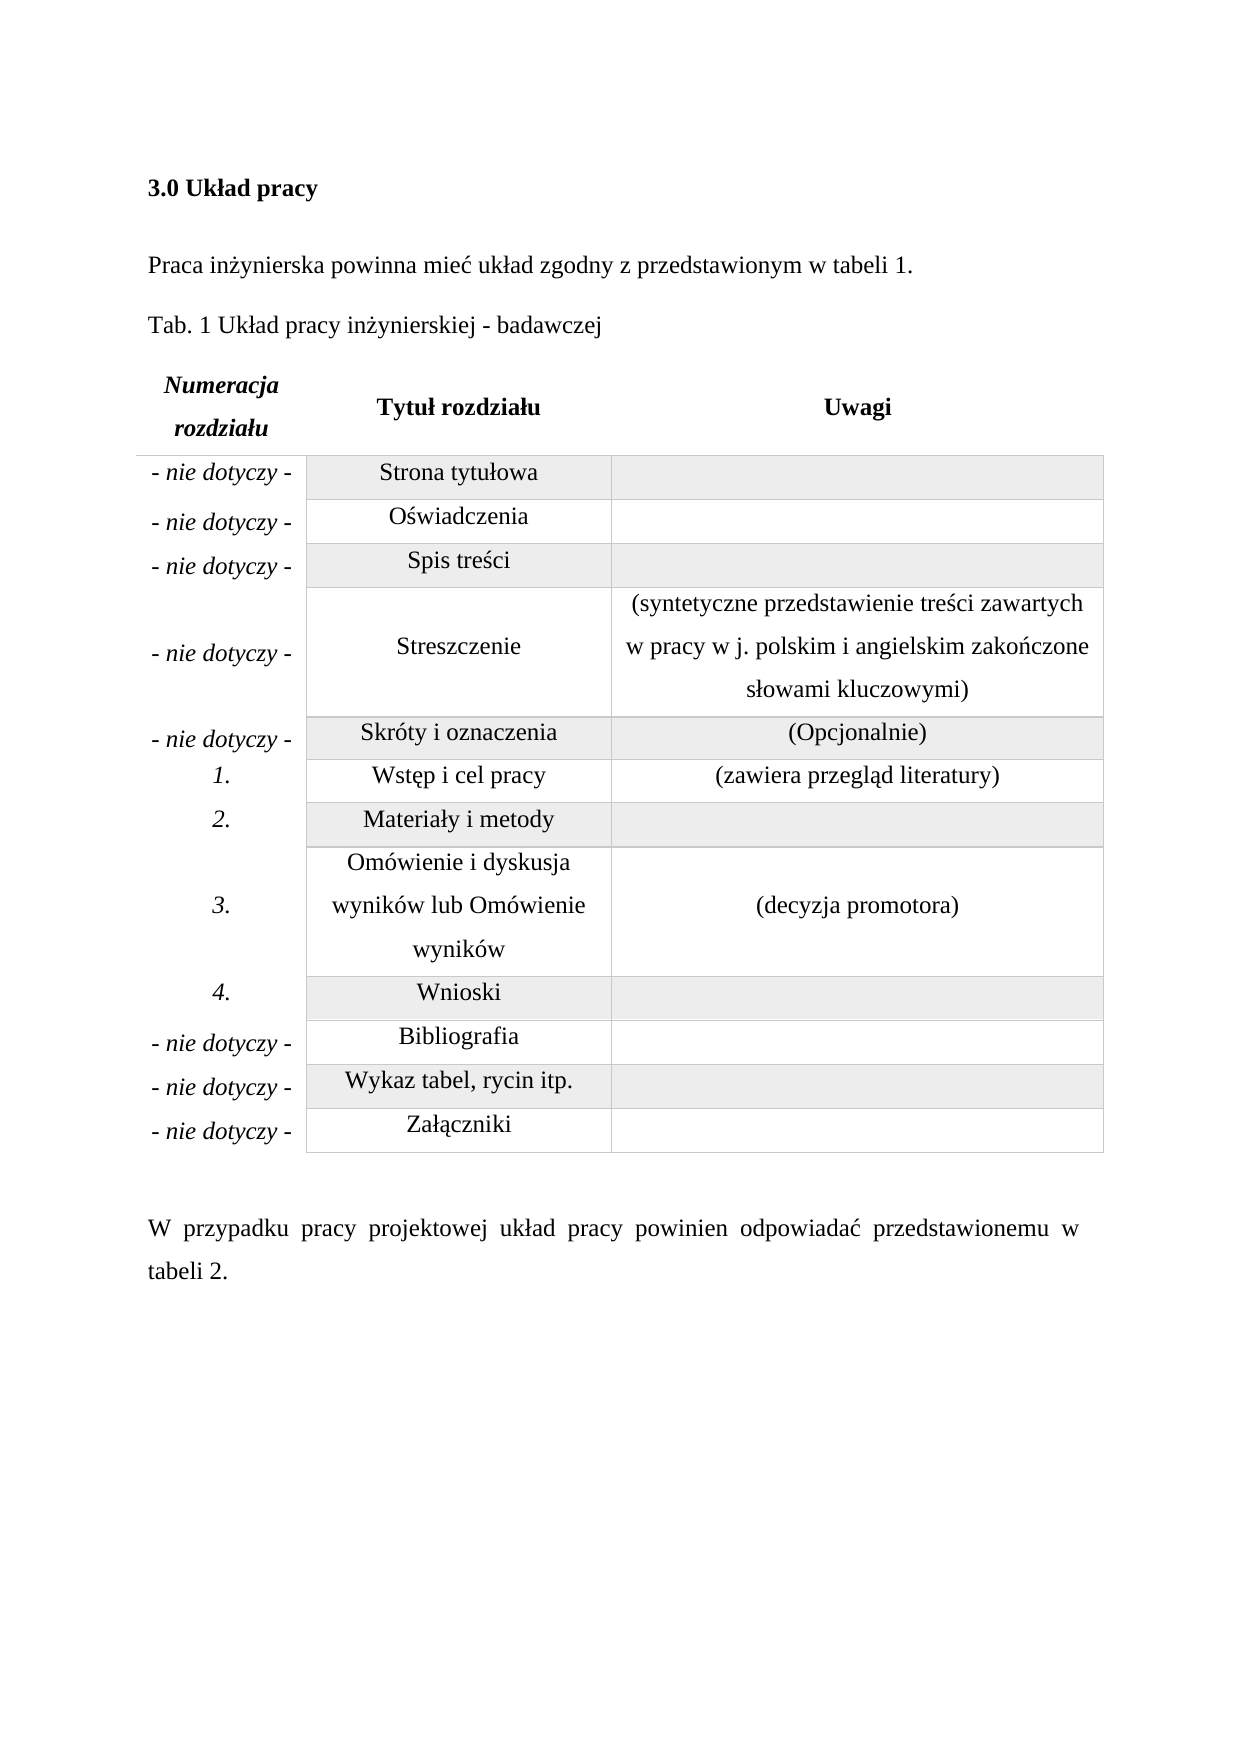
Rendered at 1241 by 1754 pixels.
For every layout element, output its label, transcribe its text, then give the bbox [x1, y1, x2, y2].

table_cell [612, 544, 1103, 587]
table_cell [612, 500, 1103, 543]
table_cell [612, 456, 1103, 499]
text Praca inżynierska powinna mieć układ zgodny z przedstawionym w tabeli 1. [148, 251, 1093, 279]
table_cell Skróty i oznaczenia [307, 718, 611, 759]
table_cell [612, 1065, 1103, 1108]
table_cell Załączniki [307, 1109, 611, 1152]
table_cell - nie dotyczy - [136, 1064, 306, 1108]
table_cell - nie dotyczy - [136, 716, 306, 759]
table_cell 3. [136, 846, 306, 976]
table_cell 2. [136, 802, 306, 846]
table_cell - nie dotyczy - [136, 543, 306, 587]
table_cell Wstęp i cel pracy [307, 760, 611, 802]
table_cell [612, 1109, 1103, 1152]
table_header Tytuł rozdziału [306, 370, 611, 455]
table_cell (Opcjonalnie) [612, 718, 1103, 759]
subtitle Układ pracy [148, 173, 1093, 201]
table_cell (syntetyczne przedstawienie treści zawartych w pracy w j. polskim i angielskim zakończone słowami kluczowymi) [612, 588, 1103, 716]
table_cell - nie dotyczy - [136, 456, 306, 499]
table_cell [612, 1021, 1103, 1064]
table_cell Strona tytułowa [307, 456, 611, 499]
table_cell (zawiera przegląd literatury) [612, 760, 1103, 802]
table_header Uwagi [611, 370, 1104, 455]
table_cell 1. [136, 759, 306, 802]
table_cell Streszczenie [307, 588, 611, 716]
table_cell [612, 803, 1103, 846]
table_cell Wnioski [307, 977, 611, 1019]
table_cell 4. [136, 976, 306, 1019]
table_cell Wykaz tabel, rycin itp. [307, 1065, 611, 1108]
table_header Numeracja rozdziału [136, 370, 306, 455]
text Tab. 1 Układ pracy inżynierskiej - badawczej [148, 310, 1093, 339]
table_cell Omówienie i dyskusja wyników lub Omówienie wyników [307, 848, 611, 976]
table_cell [612, 977, 1103, 1019]
table_cell - nie dotyczy - [136, 1020, 306, 1064]
table_cell - nie dotyczy - [136, 1108, 306, 1152]
table_cell - nie dotyczy - [136, 499, 306, 543]
table_cell Bibliografia [307, 1021, 611, 1064]
table_cell (decyzja promotora) [612, 848, 1103, 976]
table_cell Spis treści [307, 544, 611, 587]
table_cell Oświadczenia [307, 500, 611, 543]
text W przypadku pracy projektowej układ pracy powinien odpowiadać przedstawionemu w tabeli 2. [148, 1213, 1093, 1284]
table_cell - nie dotyczy - [136, 587, 306, 716]
table_cell Materiały i metody [307, 803, 611, 846]
